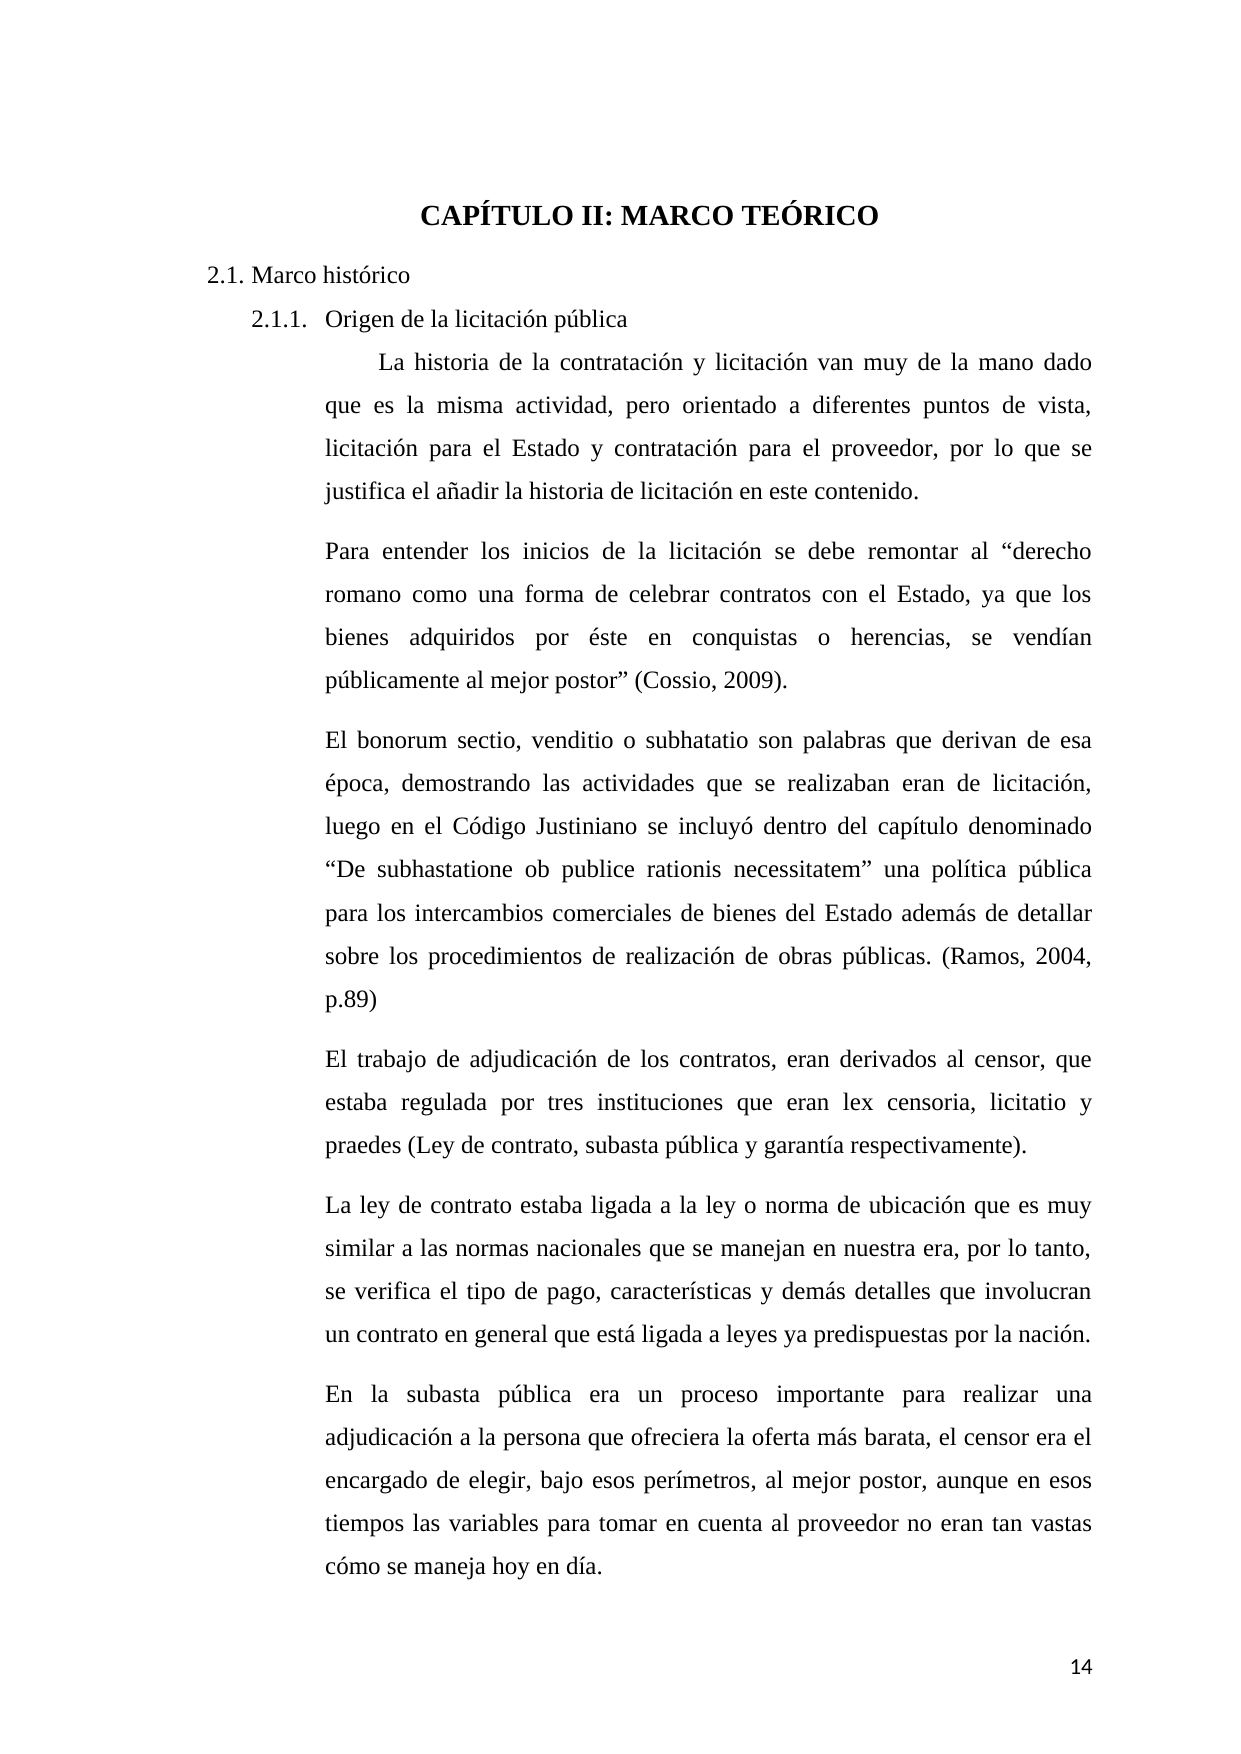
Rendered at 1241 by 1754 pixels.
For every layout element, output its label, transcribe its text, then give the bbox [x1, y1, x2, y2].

text Para entender los inicios de la licitación se debe remontar al “derecho romano como una forma de celebrar contratos con el Estado, ya que los bienes adquiridos por éste en conquistas o herencias, se vendían públicamente al mejor postor” (Cossio, 2009). [325, 536, 1092, 694]
text El trabajo de adjudicación de los contratos, eran derivados al censor, que estaba regulada por tres instituciones que eran lex censoria, licitatio y praedes (Ley de contrato, subasta pública y garantía respectivamente). [325, 1044, 1092, 1159]
text La ley de contrato estaba ligada a la ley o norma de ubicación que es muy similar a las normas nacionales que se manejan en nuestra era, por lo tanto, se verifica el tipo de pago, características y demás detalles que involucran un contrato en general que está ligada a leyes ya predispuestas por la nación. [325, 1190, 1092, 1348]
subtitle CAPÍTULO II: MARCO TEÓRICO [207, 198, 1092, 231]
text La historia de la contratación y licitación van muy de la mano dado que es la misma actividad, pero orientado a diferentes puntos de vista, licitación para el Estado y contratación para el proveedor, por lo que se justifica el añadir la historia de licitación en este contenido. [325, 347, 1092, 505]
text En la subasta pública era un proceso importante para realizar una adjudicación a la persona que ofreciera la oferta más barata, el censor era el encargado de elegir, bajo esos perímetros, al mejor postor, aunque en esos tiempos las variables para tomar en cuenta al proveedor no eran tan vastas cómo se maneja hoy en día. [325, 1379, 1092, 1580]
list Marco histórico [207, 261, 1092, 289]
list Origen de la licitación pública [251, 304, 1092, 332]
text El bonorum sectio, venditio o subhatatio son palabras que derivan de esa época, demostrando las actividades que se realizaban eran de licitación, luego en el Código Justiniano se incluyó dentro del capítulo denominado “De subhastatione ob publice rationis necessitatem” una política pública para los intercambios comerciales de bienes del Estado además de detallar sobre los procedimientos de realización de obras públicas. (Ramos, 2004, p.89) [325, 725, 1092, 1013]
